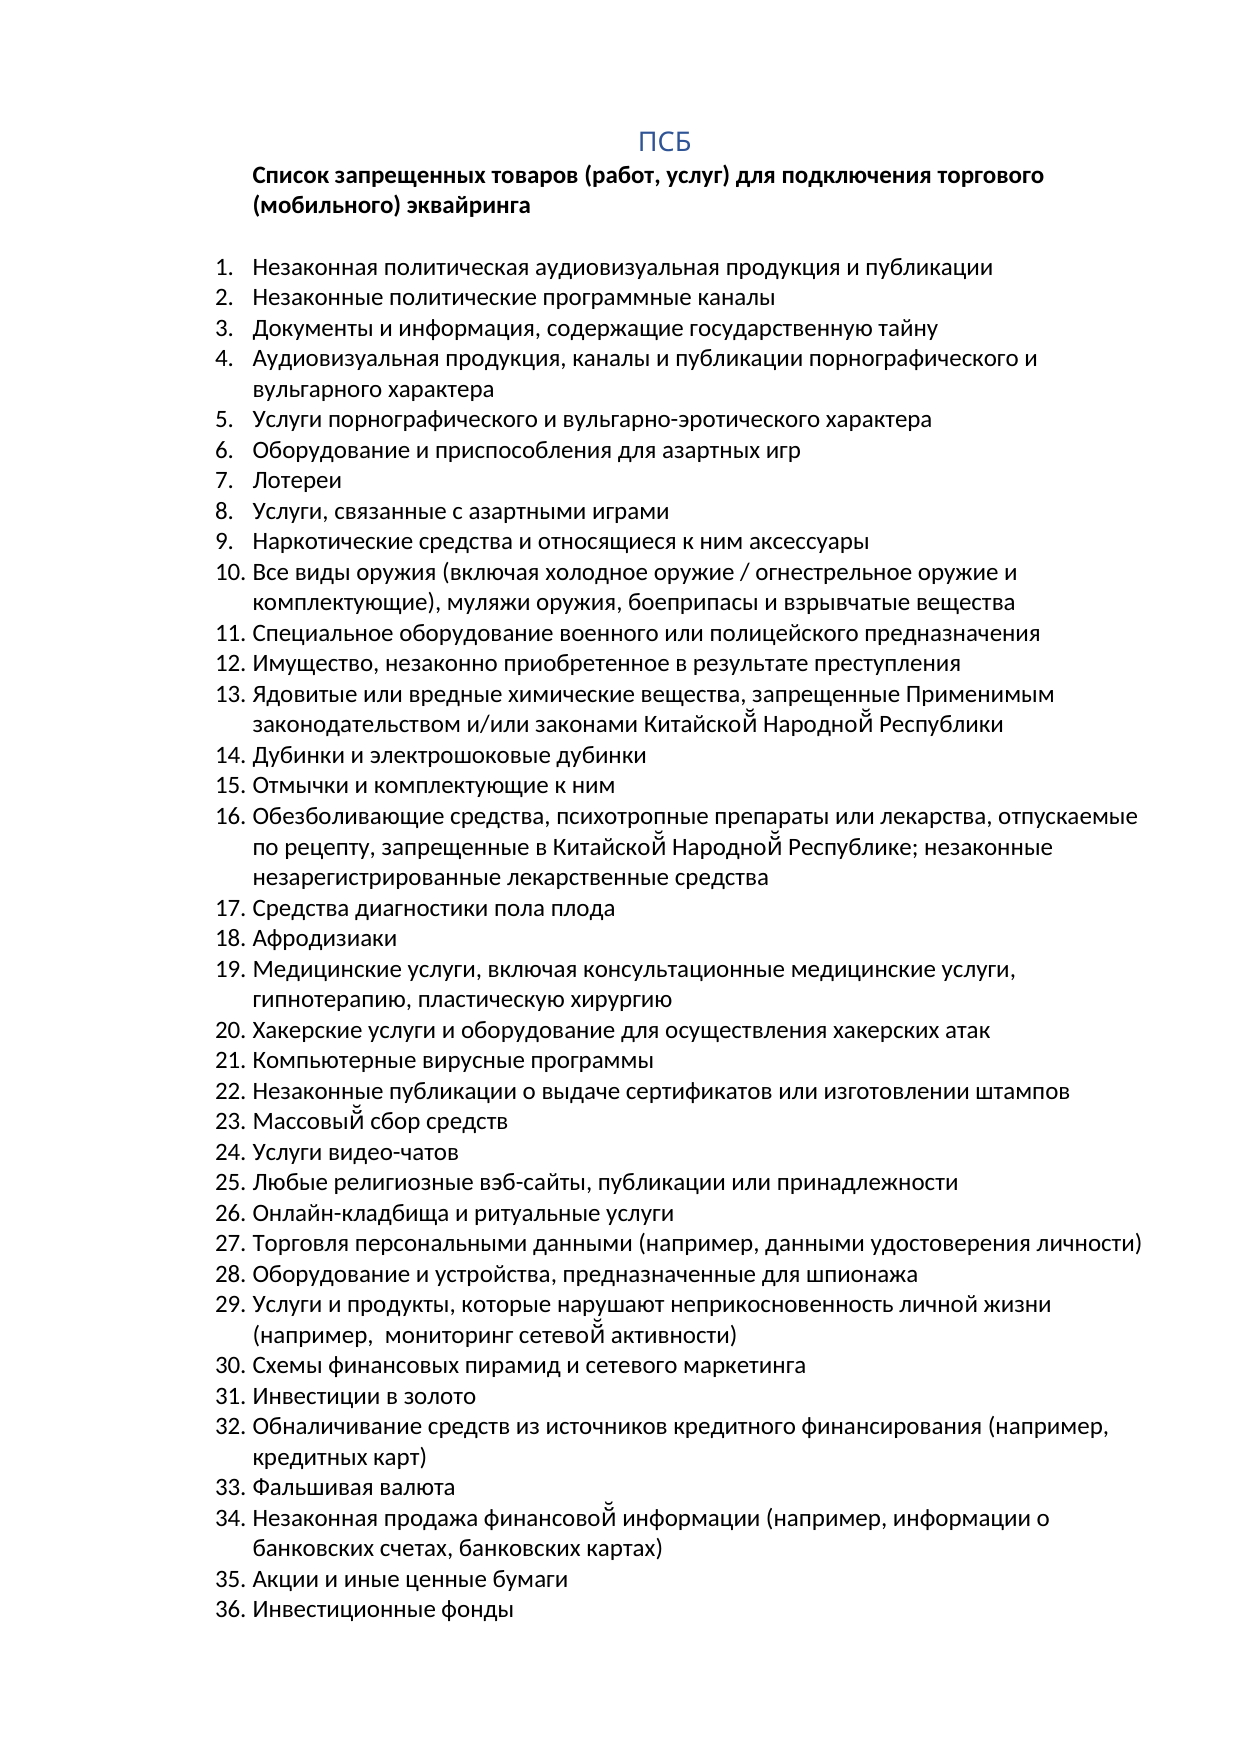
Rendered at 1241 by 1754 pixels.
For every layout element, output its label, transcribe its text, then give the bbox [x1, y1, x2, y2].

list Специальное оборудование военного или полицейского предназначения [215, 617, 1152, 647]
list Схемы финансовых пирамид и сетевого маркетинга [215, 1349, 1152, 1380]
list Онлайн-кладбища и ритуальные услуги [215, 1197, 1152, 1227]
list Все виды оружия (включая холодное оружие / огнестрельное оружие и комплектующие), муляжи оружия, боеприпасы и взрывчатые вещества [215, 556, 1152, 617]
list Компьютерные вирусные программы [215, 1044, 1152, 1075]
list Инвестиционные фонды [215, 1594, 1152, 1624]
list Акции и иные ценные бумаги [215, 1563, 1152, 1594]
list Ядовитые или вредные химические вещества, запрещенные Применимым законодательством и/или законами Китайской̆ Народной̆ Республики [215, 678, 1152, 739]
text Список запрещенных товаров (работ, услуг) для подключения торгового (мобильного) эквайринга [252, 159, 1152, 220]
list Незаконные политические программные каналы [215, 281, 1152, 312]
list Наркотические средства и относящиеся к ним аксессуары [215, 525, 1152, 556]
list Услуги порнографического и вульгарно-эротического характера [215, 403, 1152, 434]
list Афродизиаки [215, 922, 1152, 953]
list Дубинки и электрошоковые дубинки [215, 739, 1152, 769]
list Незаконная продажа финансовой̆ информации (например, информации о банковских счетах, банковских картах) [215, 1502, 1152, 1563]
list Оборудование и приспособления для азартных игр [215, 434, 1152, 464]
list Незаконные публикации о выдаче сертификатов или изготовлении штампов [215, 1075, 1152, 1105]
subtitle ПСБ [177, 122, 1152, 159]
list Лотереи [215, 464, 1152, 495]
list Обналичивание средств из источников кредитного финансирования (например, кредитных карт) [215, 1411, 1152, 1472]
list Хакерские услуги и оборудование для осуществления хакерских атак [215, 1014, 1152, 1044]
list Любые религиозные вэб-сайты, публикации или принадлежности [215, 1166, 1152, 1197]
list Средства диагностики пола плода [215, 892, 1152, 922]
list Обезболивающие средства, психотропные препараты или лекарства, отпускаемые по рецепту, запрещенные в Китайской̆ Народной̆ Республике; незаконные незарегистрированные лекарственные средства [215, 800, 1152, 892]
list Массовый̆ сбор средств [215, 1105, 1152, 1136]
list Фальшивая валюта [215, 1472, 1152, 1502]
list Отмычки и комплектующие к ним [215, 769, 1152, 800]
list Документы и информация, содержащие государственную тайну [215, 312, 1152, 342]
list Торговля персональными данными (например, данными удостоверения личности) [215, 1227, 1152, 1258]
list Аудиовизуальная продукция, каналы и публикации порнографического и вульгарного характера [215, 342, 1152, 403]
list Медицинские услуги, включая консультационные медицинские услуги, гипнотерапию, пластическую хирургию [215, 953, 1152, 1014]
list Инвестиции в золото [215, 1380, 1152, 1411]
list Услуги, связанные с азартными играми [215, 495, 1152, 525]
list Незаконная политическая аудиовизуальная продукция и публикации [215, 251, 1152, 281]
list Услуги и продукты, которые нарушают неприкосновенность личной жизни (например, мониторинг сетевой̆ активности) [215, 1288, 1152, 1349]
list Оборудование и устройства, предназначенные для шпионажа [215, 1258, 1152, 1288]
list Услуги видео-чатов [215, 1136, 1152, 1166]
list Имущество, незаконно приобретенное в результате преступления [215, 647, 1152, 678]
